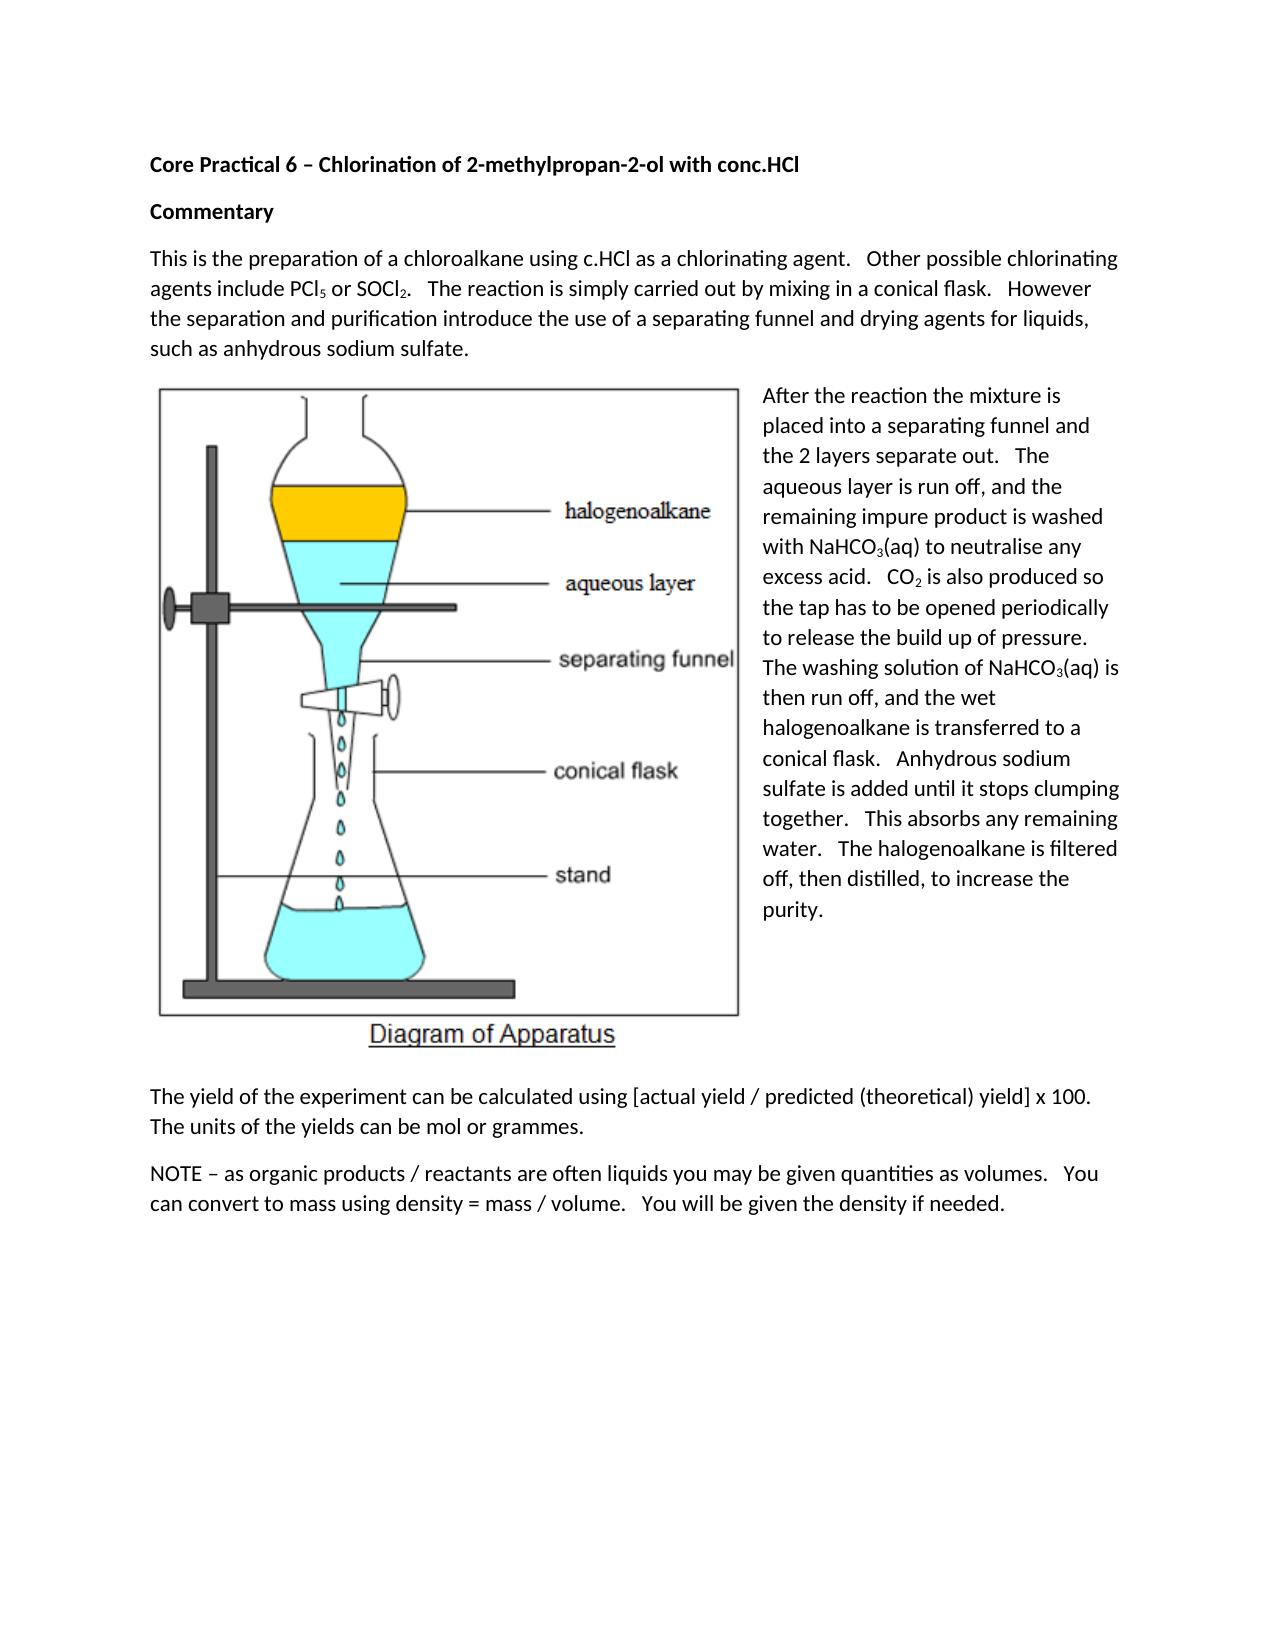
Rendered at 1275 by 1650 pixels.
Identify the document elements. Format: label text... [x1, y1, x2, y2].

text This is the preparation of a chloroalkane using c.HCl as a chlorinating agent. Other possible chlorinating agents include PCl5 or SOCl2. The reaction is simply carried out by mixing in a conical flask. However the separation and purification introduce the use of a separating funnel and drying agents for liquids, such as anhydrous sodium sulfate. [150, 244, 1125, 362]
text Commentary [150, 197, 1125, 225]
picture [150, 381, 744, 1051]
text After the reaction the mixture is placed into a separating funnel and the 2 layers separate out. The aqueous layer is run off, and the remaining impure product is washed with NaHCO3(aq) to neutralise any excess acid. CO2 is also produced so the tap has to be opened periodically to release the build up of pressure. The washing solution of NaHCO3(aq) is then run off, and the wet halogenoalkane is transferred to a conical flask. Anhydrous sodium sulfate is added until it stops clumping together. This absorbs any remaining water. The halogenoalkane is filtered off, then distilled, to increase the purity. [744, 381, 1125, 923]
text The yield of the experiment can be calculated using [actual yield / predicted (theoretical) yield] x 100. The units of the yields can be mol or grammes. [150, 1082, 1125, 1141]
text NOTE – as organic products / reactants are often liquids you may be given quantities as volumes. You can convert to mass using density = mass / volume. You will be given the density if needed. [150, 1159, 1125, 1218]
text Core Practical 6 – Chlorination of 2-methylpropan-2-ol with conc.HCl [150, 150, 1125, 178]
